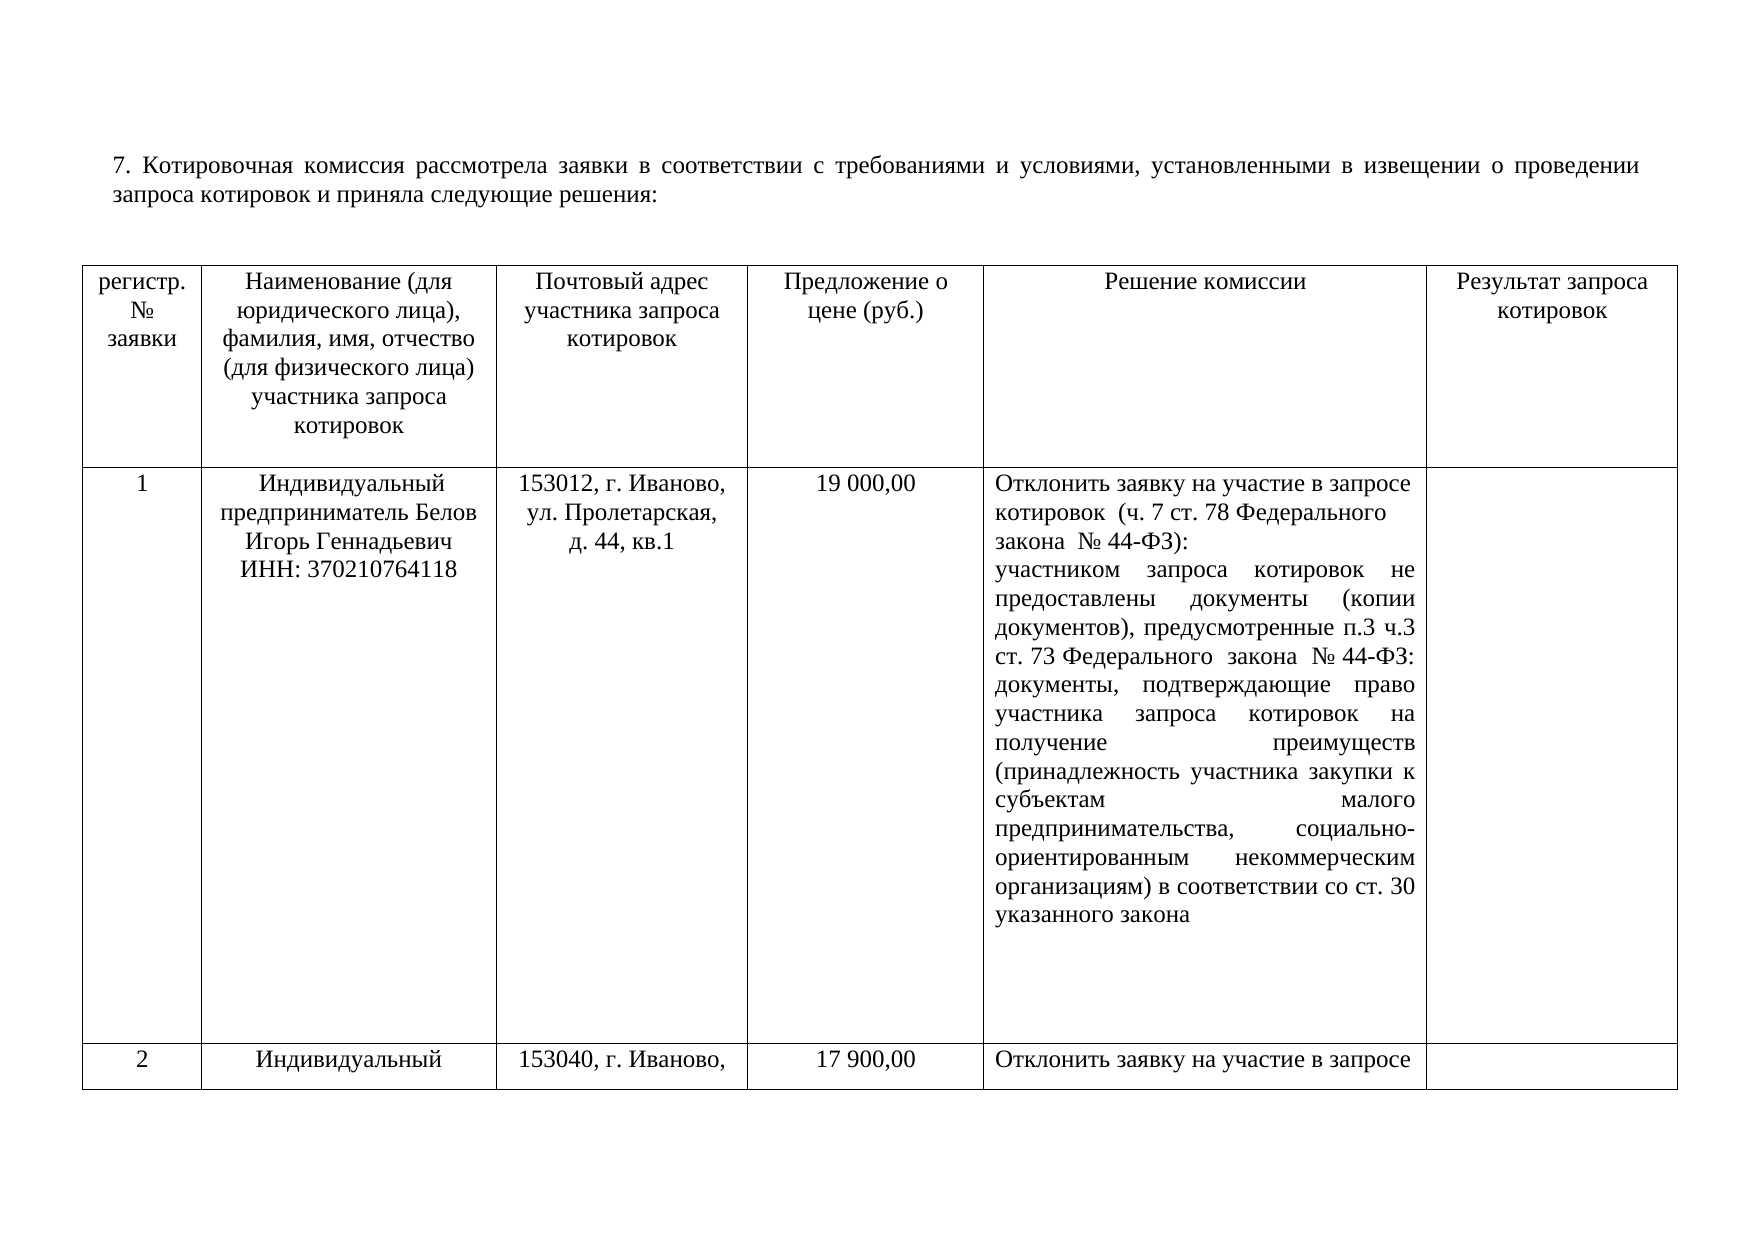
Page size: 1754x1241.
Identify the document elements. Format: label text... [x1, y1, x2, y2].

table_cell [984, 1044, 1426, 1089]
table_cell 153012, г. Иваново, ул. Пролетарская, д. 44, кв.1 [497, 468, 747, 1043]
text 7. Котировочная комиссия рассмотрела заявки в соответствии с требованиями и условиями, установленными в извещении о проведении запроса котировок и приняла следующие решения: [112, 150, 1641, 207]
table_header регистр. № заявки [83, 266, 201, 467]
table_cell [202, 1044, 496, 1089]
table_cell 1 [83, 468, 201, 1043]
table_header Предложение о цене (руб.) [748, 266, 983, 467]
table_cell 17 900,00 [748, 1044, 983, 1089]
table_header Решение комиссии [984, 266, 1426, 467]
table_header Почтовый адрес участника запроса котировок [497, 266, 747, 467]
table_cell [1427, 468, 1677, 1043]
table_cell Индивидуальный предприниматель Белов Игорь Геннадьевич ИНН: 370210764118 [202, 468, 496, 1043]
table_header Наименование (для юридического лица), фамилия, имя, отчество (для физического лица) участника запроса котировок [202, 266, 496, 467]
table_cell [1427, 1044, 1677, 1089]
table_cell 19 000,00 [748, 468, 983, 1043]
table_cell Отклонить заявку на участие в запросе котировок (ч. 7 ст. 78 Федерального закона № 44-ФЗ): участником запроса котировок не предоставлены документы (копии документов), предусмотренные п.3 ч.3 ст. 73 Федерального закона № 44-ФЗ: документы, подтверждающие право участника запроса котировок на получение преимуществ (принадлежность участника закупки к субъектам малого предпринимательства, социально-ориентированным некоммерческим организациям) в соответствии со ст. 30 указанного закона [984, 468, 1426, 1043]
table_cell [497, 1044, 747, 1089]
table_cell 2 [83, 1044, 201, 1089]
table_header Результат запроса котировок [1427, 266, 1677, 467]
